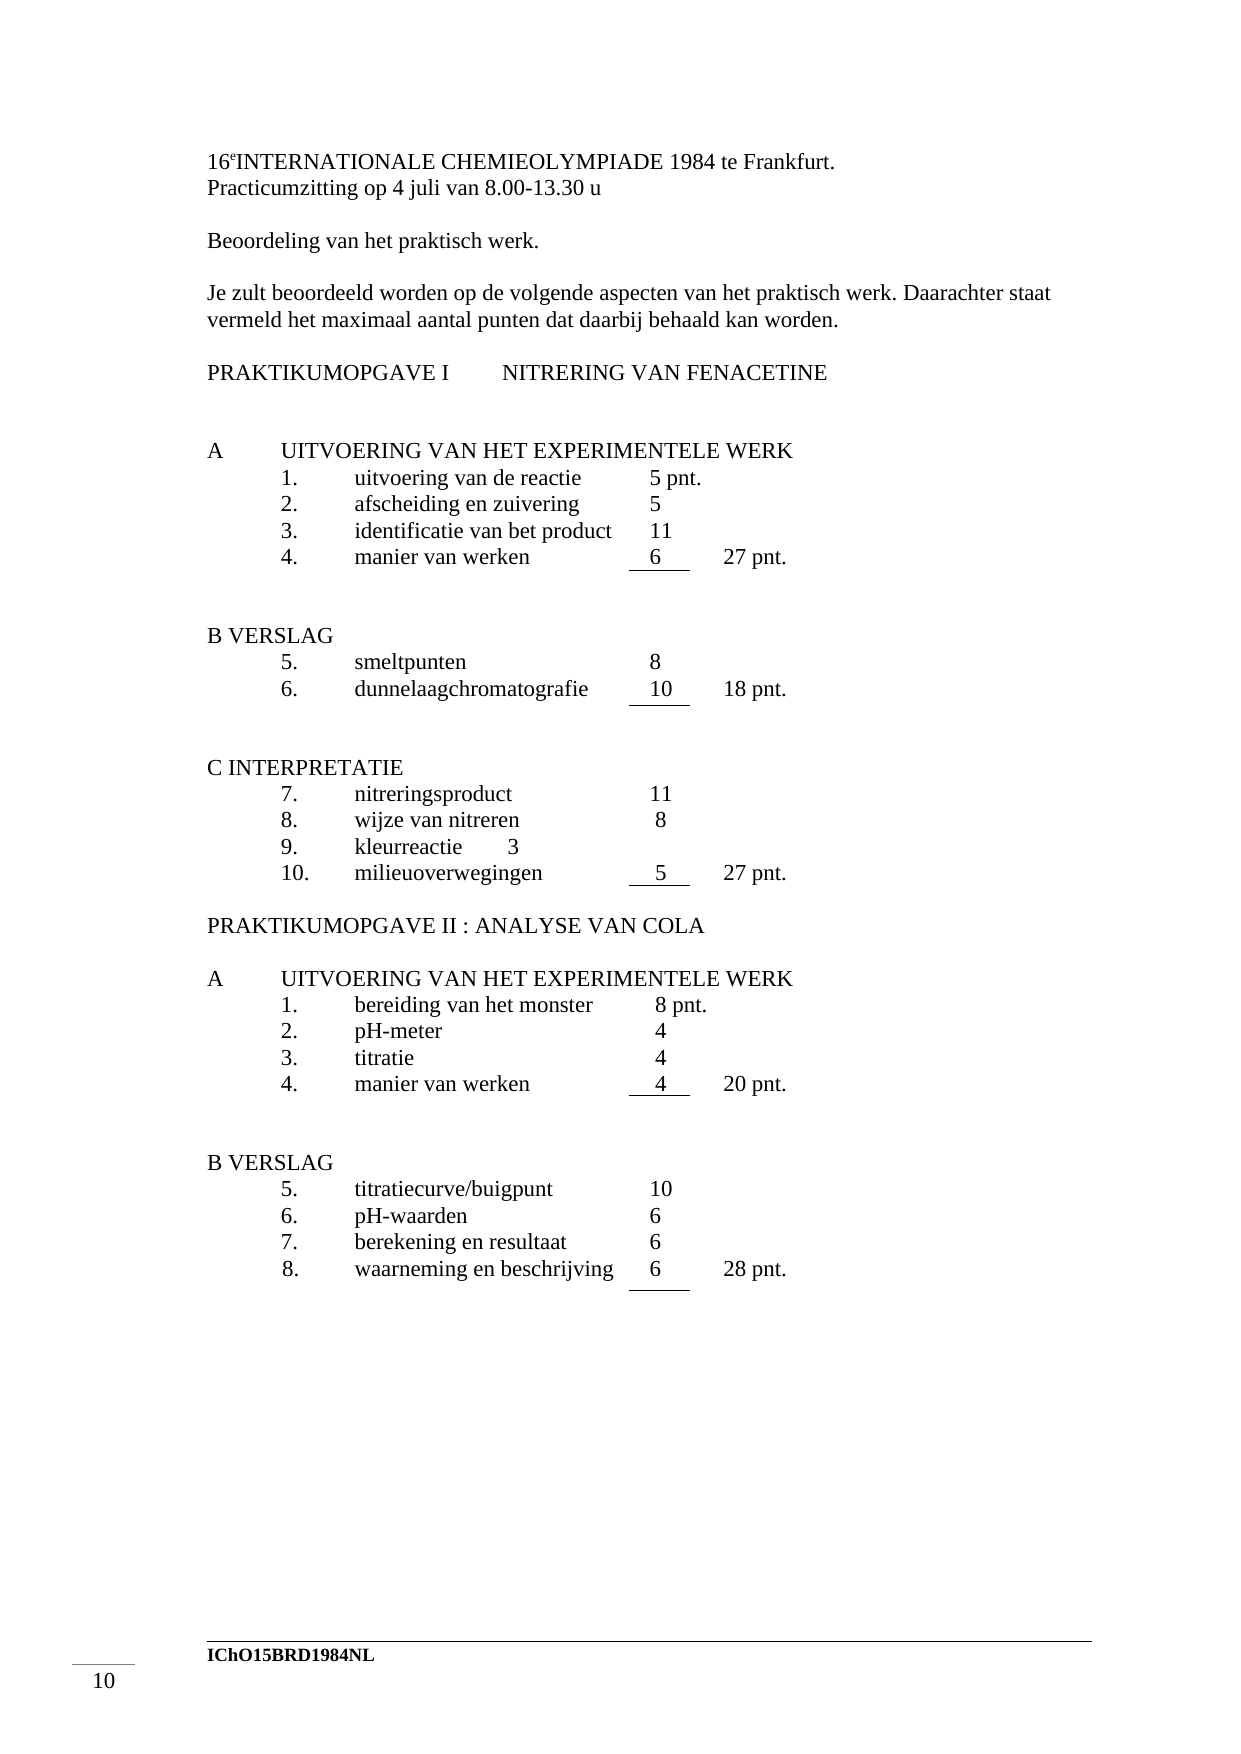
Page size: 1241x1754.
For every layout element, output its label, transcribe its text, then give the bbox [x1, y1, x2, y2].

text 1. bereiding van het monster 8 pnt. [207, 991, 1092, 1017]
text 4. manier van werken 4 20 pnt. [207, 1070, 1092, 1096]
text 4. manier van werken 6 27 pnt. [207, 543, 1092, 569]
text 3. identificatie van bet product 11 [207, 517, 1092, 543]
text 6. pH-waarden 6 [207, 1202, 1092, 1228]
text 8. waarneming en beschrijving 6 28 pnt. [207, 1254, 1092, 1281]
text 8. wijze van nitreren 8 [207, 807, 1092, 833]
text 16eINTERNATIONALE CHEMIEOLYMPIADE 1984 te Frankfurt. [207, 148, 1092, 174]
text 9. kleurreactie 3 [207, 833, 1092, 859]
text 5. titratiecurve/buigpunt 10 [207, 1176, 1092, 1202]
text Beoordeling van het praktisch werk. [207, 227, 1092, 253]
text B VERSLAG [207, 622, 1092, 648]
text C INTERPRETATIE [207, 754, 1092, 780]
text 2. pH-meter 4 [207, 1017, 1092, 1044]
text 1. uitvoering van de reactie 5 pnt. [207, 464, 1092, 490]
text Practicumzitting op 4 juli van 8.00-13.30 u [207, 174, 1092, 200]
text 7. nitreringsproduct 11 [207, 780, 1092, 807]
text 6. dunnelaagchromatografie 10 18 pnt. [207, 675, 1092, 701]
text A UITVOERING VAN HET EXPERIMENTELE WERK [207, 965, 1092, 991]
text B VERSLAG [207, 1149, 1092, 1176]
text 5. smeltpunten 8 [207, 648, 1092, 675]
text A UITVOERING VAN HET EXPERIMENTELE WERK [207, 438, 1092, 464]
text 7. berekening en resultaat 6 [207, 1228, 1092, 1254]
text 3. titratie 4 [207, 1044, 1092, 1070]
text 10. milieuoverwegingen 5 27 pnt. [207, 859, 1092, 886]
text PRAKTIKUMOPGAVE II : ANALYSE VAN COLA [207, 912, 1092, 938]
text Je zult beoordeeld worden op de volgende aspecten van het praktisch werk. Daarachter staat vermeld het maximaal aantal punten dat daarbij behaald kan worden. [207, 279, 1092, 332]
text PRAKTIKUMOPGAVE I NITRERING VAN FENACETINE [207, 358, 1092, 385]
text 2. afscheiding en zuivering 5 [207, 490, 1092, 517]
